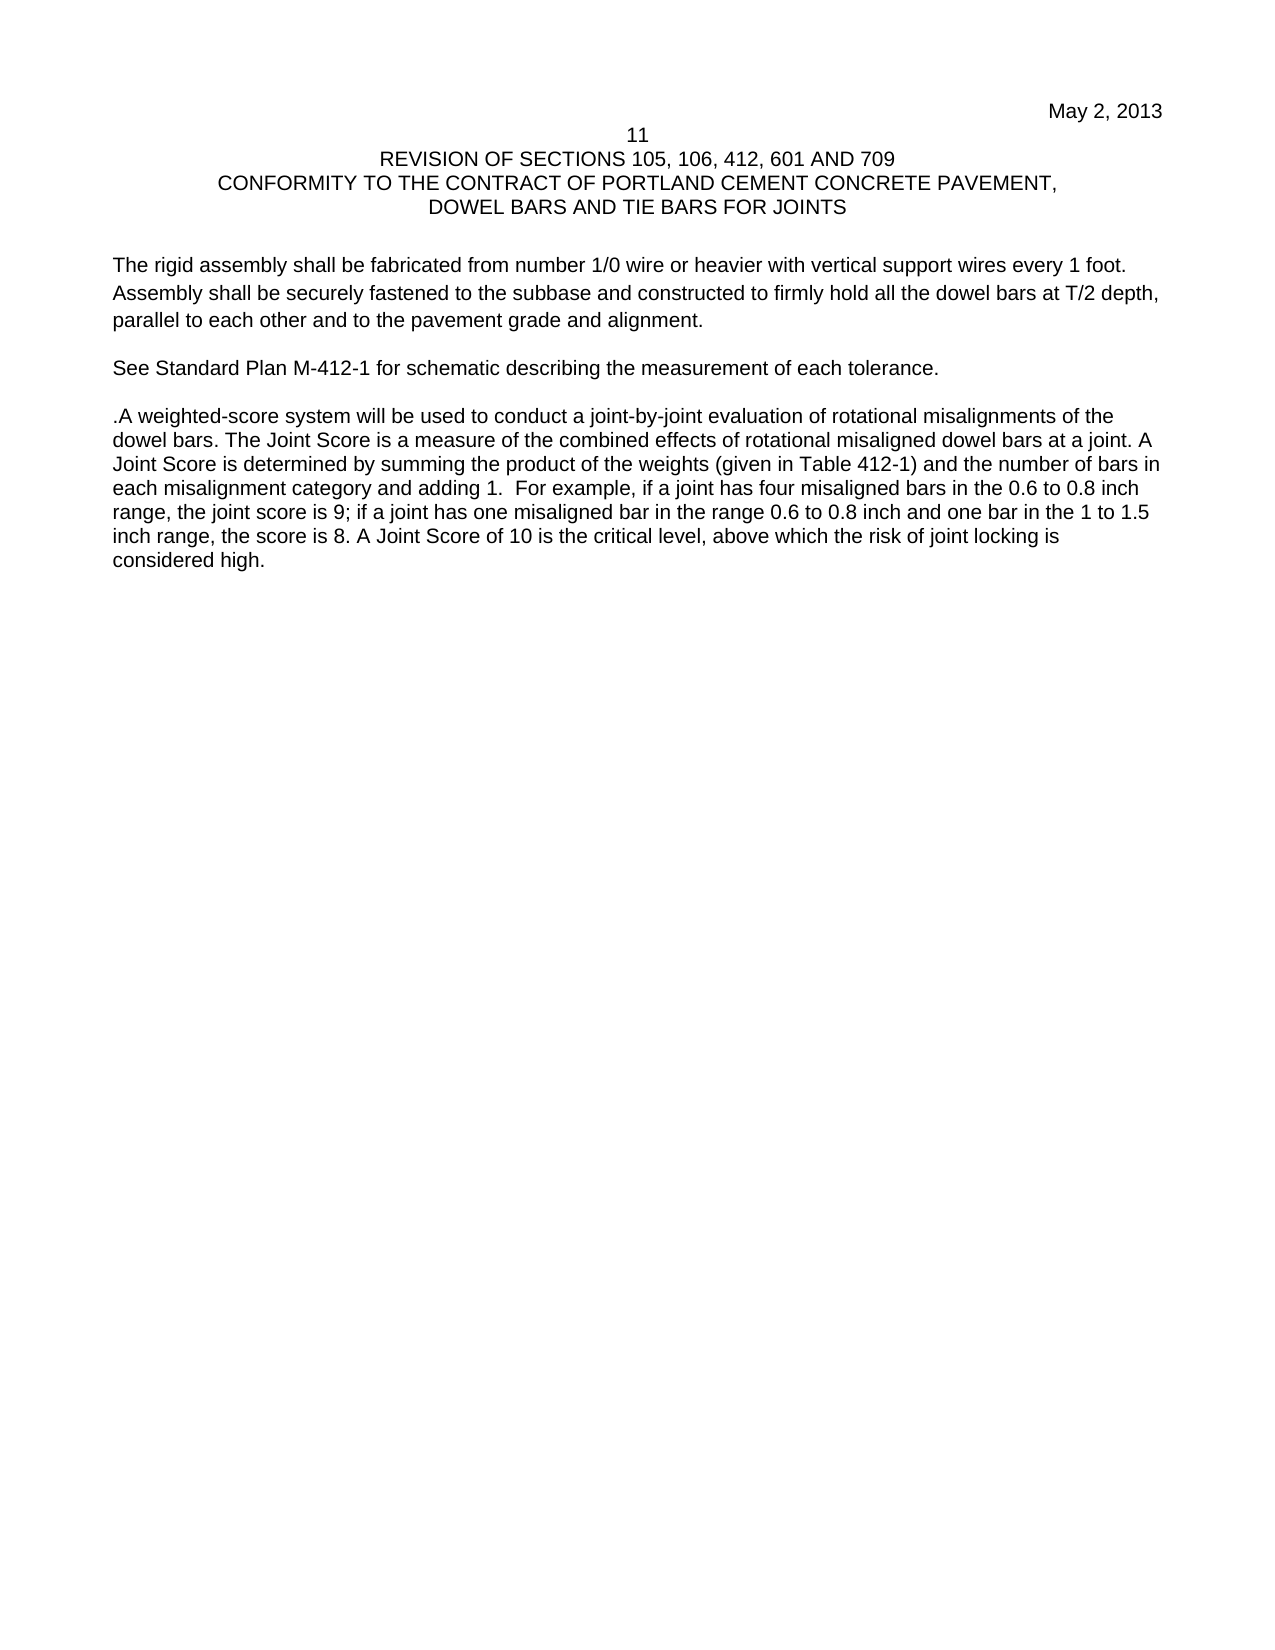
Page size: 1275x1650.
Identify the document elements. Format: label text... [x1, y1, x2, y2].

list The rigid assembly shall be fabricated from number 1/0 wire or heavier with vertical support wires every 1 foot. Assembly shall be securely fastened to the subbase and constructed to firmly hold all the dowel bars at T/2 depth, parallel to each other and to the pavement grade and alignment. [112, 253, 1162, 332]
text See Standard Plan M-412-1 for schematic describing the measurement of each tolerance. [112, 356, 1162, 380]
text .A weighted-score system will be used to conduct a joint-by-joint evaluation of rotational misalignments of the dowel bars. The Joint Score is a measure of the combined effects of rotational misaligned dowel bars at a joint. A Joint Score is determined by summing the product of the weights (given in Table 412-1) and the number of bars in each misalignment category and adding 1. For example, if a joint has four misaligned bars in the 0.6 to 0.8 inch range, the joint score is 9; if a joint has one misaligned bar in the range 0.6 to 0.8 inch and one bar in the 1 to 1.5 inch range, the score is 8. A Joint Score of 10 is the critical level, above which the risk of joint locking is considered high. [112, 404, 1162, 572]
